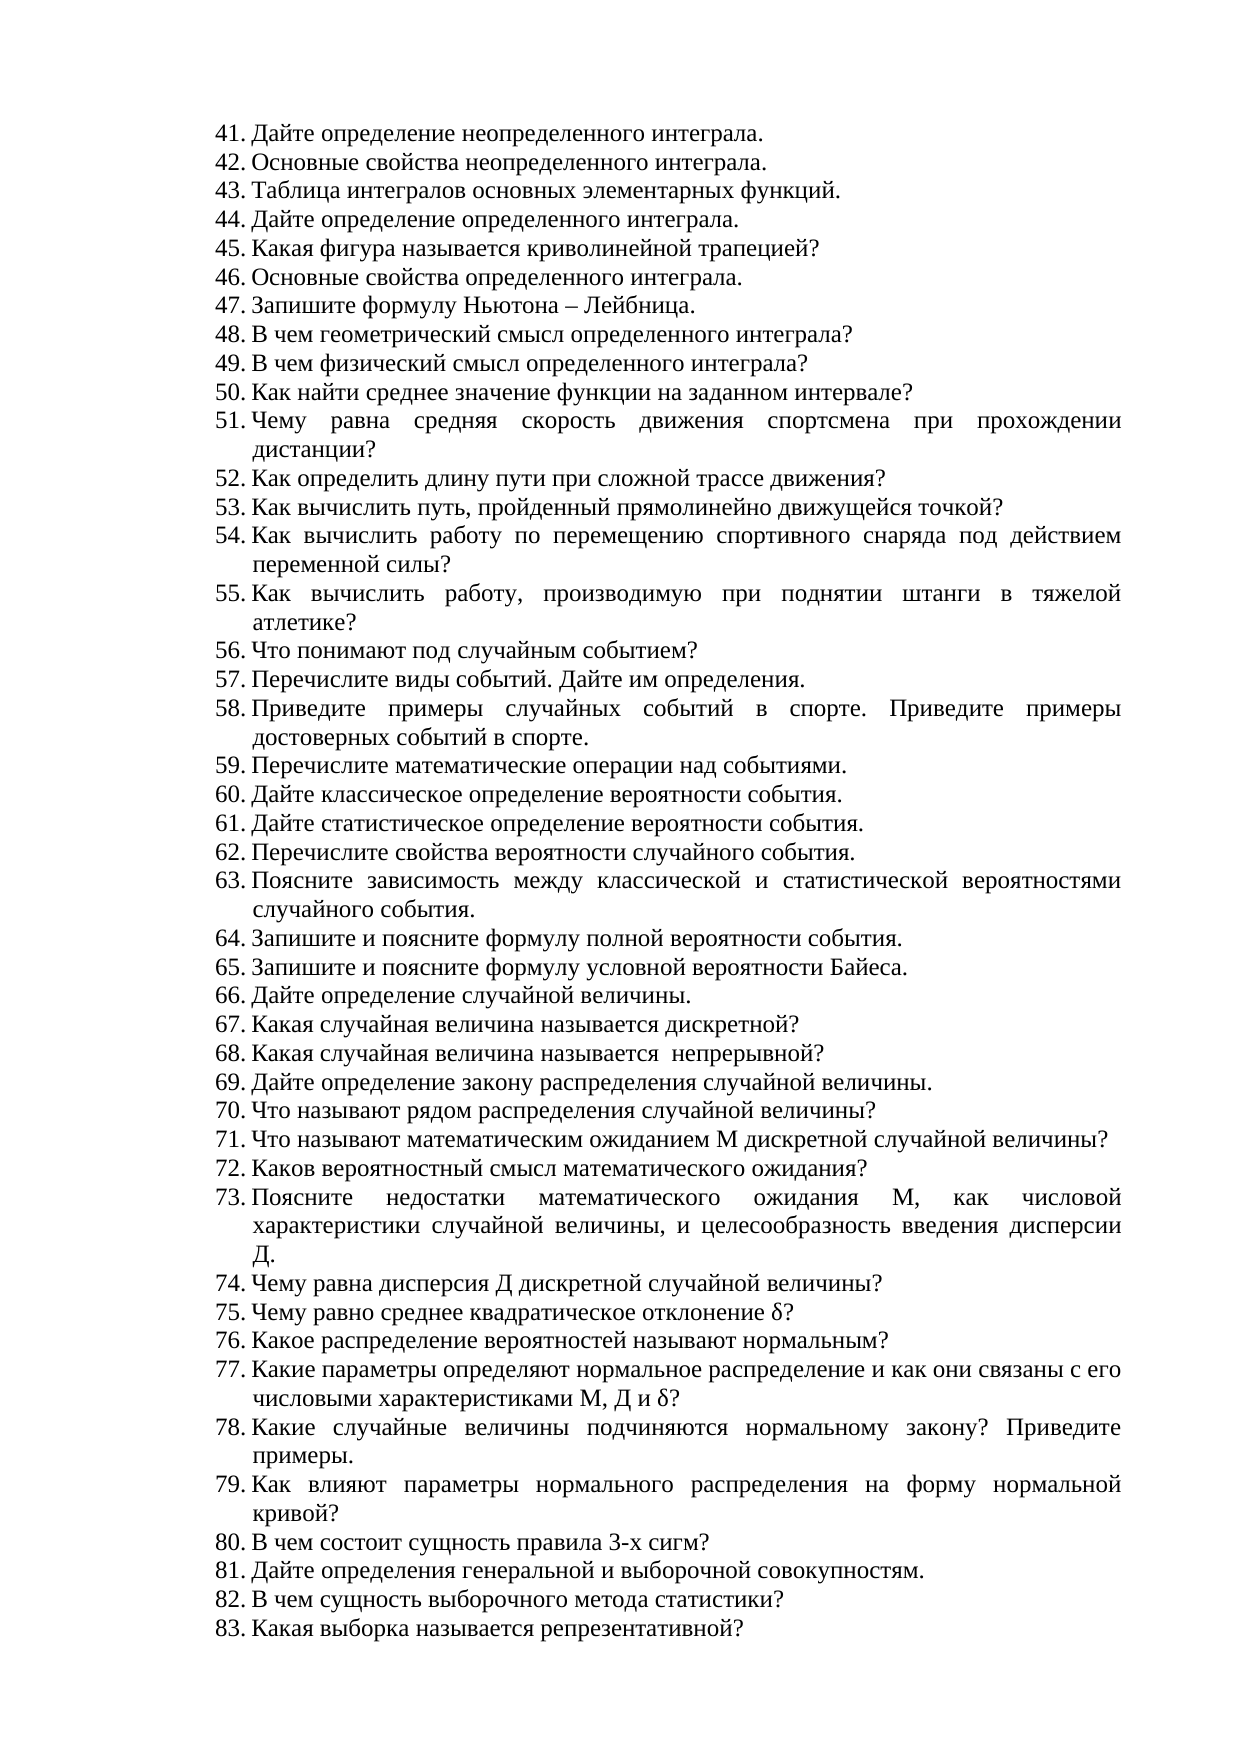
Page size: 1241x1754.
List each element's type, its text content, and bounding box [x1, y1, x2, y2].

list Какая фигура называется криволинейной трапецией? [215, 233, 1122, 262]
list Перечислите виды событий. Дайте им определения. [215, 664, 1122, 693]
list В чем сущность выборочного метода статистики? [215, 1584, 1122, 1613]
list Какая случайная величина называется непрерывной? [215, 1038, 1122, 1067]
list Перечислите свойства вероятности случайного события. [215, 837, 1122, 866]
list В чем физический смысл определенного интеграла? [215, 348, 1122, 377]
list Что понимают под случайным событием? [215, 636, 1122, 664]
list Дайте статистическое определение вероятности события. [215, 808, 1122, 837]
list Что называют математическим ожиданием М дискретной случайной величины? [215, 1124, 1122, 1153]
list Дайте определение неопределенного интеграла. [215, 118, 1122, 147]
list Как найти среднее значение функции на заданном интервале? [215, 377, 1122, 406]
list Дайте определение случайной величины. [215, 981, 1122, 1009]
list Запишите и поясните формулу условной вероятности Байеса. [215, 952, 1122, 981]
list Какая случайная величина называется дискретной? [215, 1009, 1122, 1038]
list Таблица интегралов основных элементарных функций. [215, 176, 1122, 204]
list Приведите примеры случайных событий в спорте. Приведите примеры достоверных событий в спорте. [215, 693, 1122, 751]
list Как вычислить путь, пройденный прямолинейно движущейся точкой? [215, 492, 1122, 521]
list Дайте классическое определение вероятности события. [215, 779, 1122, 808]
list Запишите формулу Ньютона – Лейбница. [215, 291, 1122, 319]
list Основные свойства определенного интеграла. [215, 262, 1122, 291]
list Как определить длину пути при сложной трассе движения? [215, 463, 1122, 492]
list Какая выборка называется репрезентативной? [215, 1613, 1122, 1642]
list Что называют рядом распределения случайной величины? [215, 1096, 1122, 1124]
list Как вычислить работу, производимую при поднятии штанги в тяжелой атлетике? [215, 578, 1122, 636]
list Какое распределение вероятностей называют нормальным? [215, 1326, 1122, 1354]
list Как влияют параметры нормального распределения на форму нормальной кривой? [215, 1469, 1122, 1527]
list Как вычислить работу по перемещению спортивного снаряда под действием переменной силы? [215, 521, 1122, 578]
list Дайте определение закону распределения случайной величины. [215, 1067, 1122, 1096]
list Какие случайные величины подчиняются нормальному закону? Приведите примеры. [215, 1412, 1122, 1469]
list В чем геометрический смысл определенного интеграла? [215, 319, 1122, 348]
list Дайте определения генеральной и выборочной совокупностям. [215, 1556, 1122, 1584]
list Перечислите математические операции над событиями. [215, 751, 1122, 779]
list Дайте определение определенного интеграла. [215, 204, 1122, 233]
list Чему равна дисперсия Д дискретной случайной величины? [215, 1268, 1122, 1297]
list В чем состоит сущность правила 3-х сигм? [215, 1527, 1122, 1556]
list Какие параметры определяют нормальное распределение и как они связаны с его числовыми характеристиками М, Д и δ? [215, 1354, 1122, 1412]
list Запишите и поясните формулу полной вероятности события. [215, 923, 1122, 952]
list Каков вероятностный смысл математического ожидания? [215, 1153, 1122, 1182]
list Основные свойства неопределенного интеграла. [215, 147, 1122, 176]
list Поясните недостатки математического ожидания М, как числовой характеристики случайной величины, и целесообразность введения дисперсии Д. [215, 1182, 1122, 1268]
list Поясните зависимость между классической и статистической вероятностями случайного события. [215, 866, 1122, 923]
list Чему равно среднее квадратическое отклонение δ? [215, 1297, 1122, 1326]
list Чему равна средняя скорость движения спортсмена при прохождении дистанции? [215, 406, 1122, 463]
